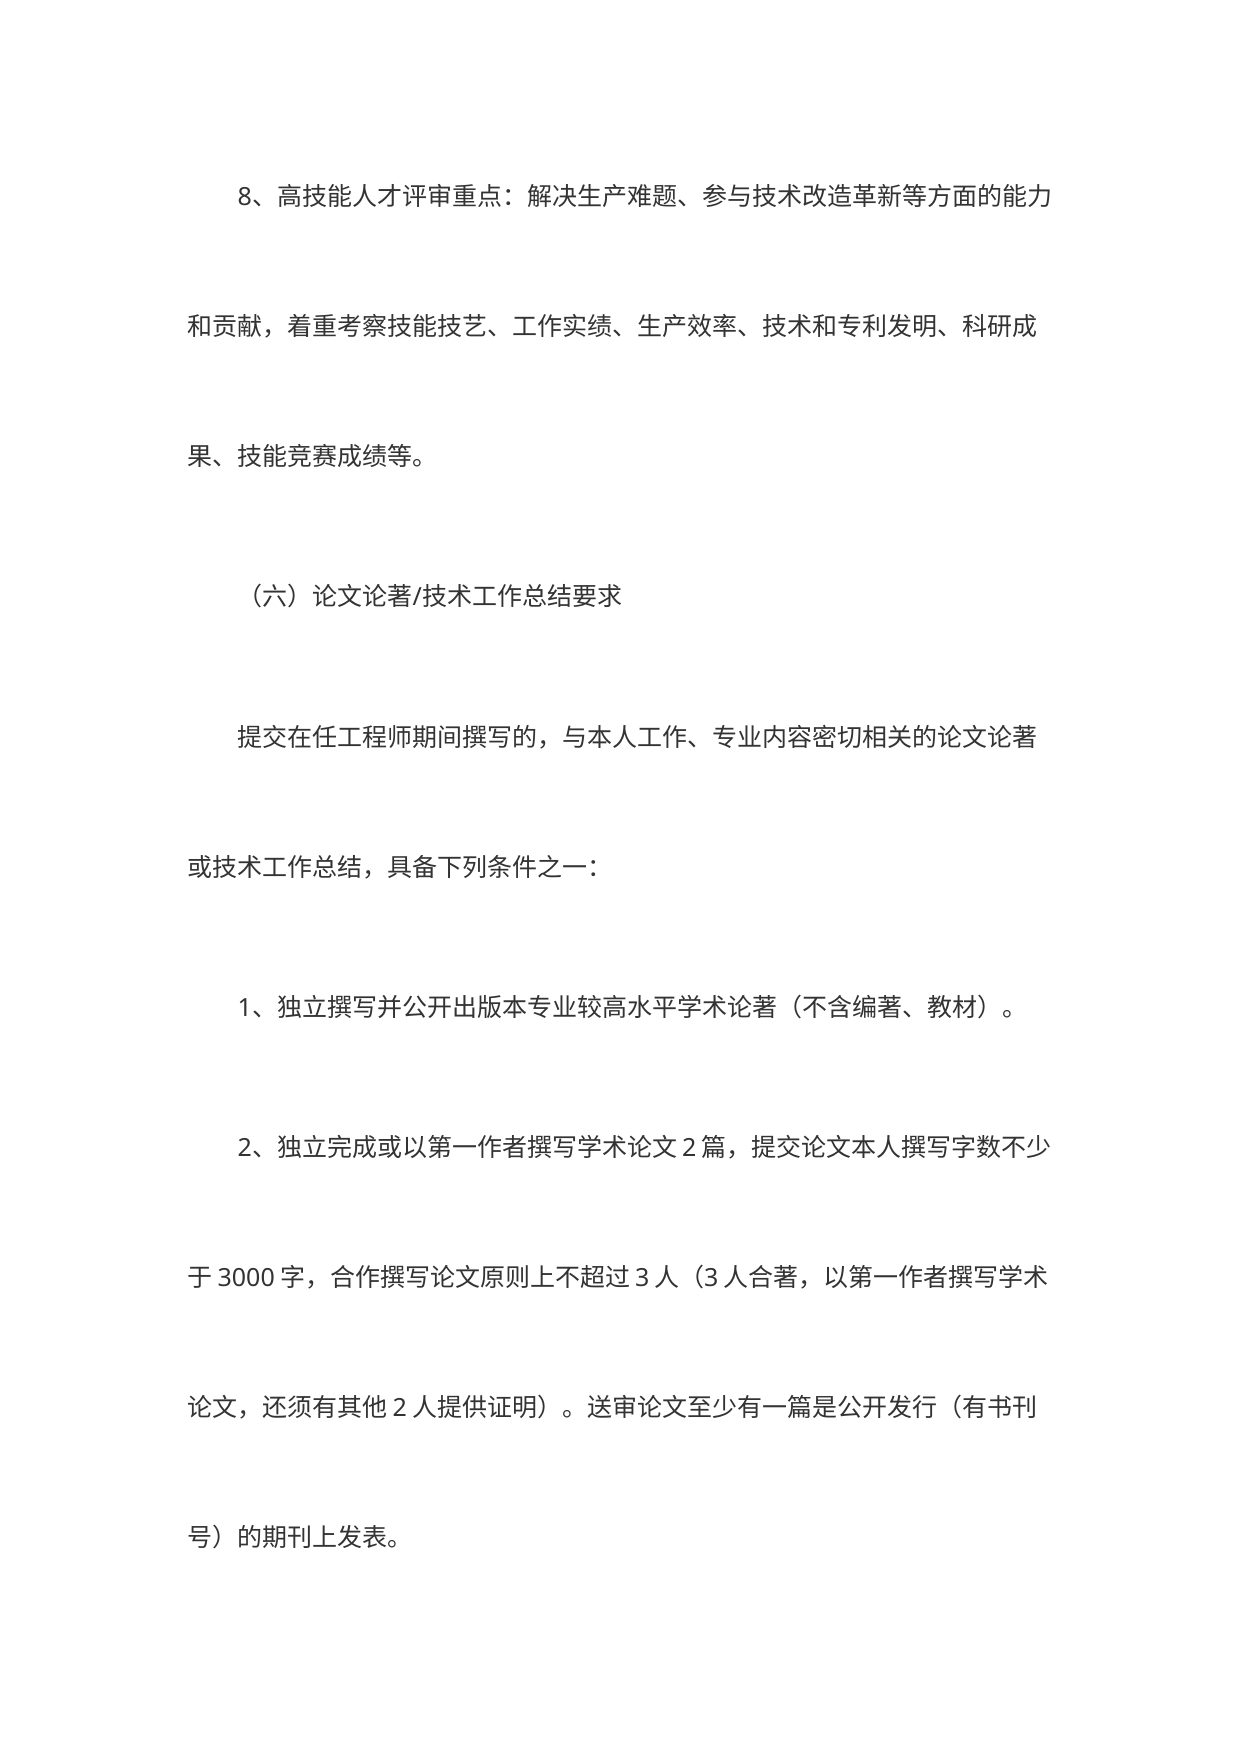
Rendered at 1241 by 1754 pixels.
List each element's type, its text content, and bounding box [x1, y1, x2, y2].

text 提交在任工程师期间撰写的，与本人工作、专业内容密切相关的论文论著或技术工作总结，具备下列条件之一： [187, 703, 1053, 898]
text （六）论文论著/技术工作总结要求 [187, 562, 1053, 627]
text 2、独立完成或以第一作者撰写学术论文2篇，提交论文本人撰写字数不少于3000字，合作撰写论文原则上不超过3人（3人合著，以第一作者撰写学术论文，还须有其他2人提供证明）。送审论文至少有一篇是公开发行（有书刊号）的期刊上发表。 [187, 1113, 1053, 1568]
text 8、高技能人才评审重点：解决生产难题、参与技术改造革新等方面的能力和贡献，着重考察技能技艺、工作实绩、生产效率、技术和专利发明、科研成果、技能竞赛成绩等。 [187, 162, 1053, 487]
text 1、独立撰写并公开出版本专业较高水平学术论著（不含编著、教材）。 [187, 973, 1053, 1038]
